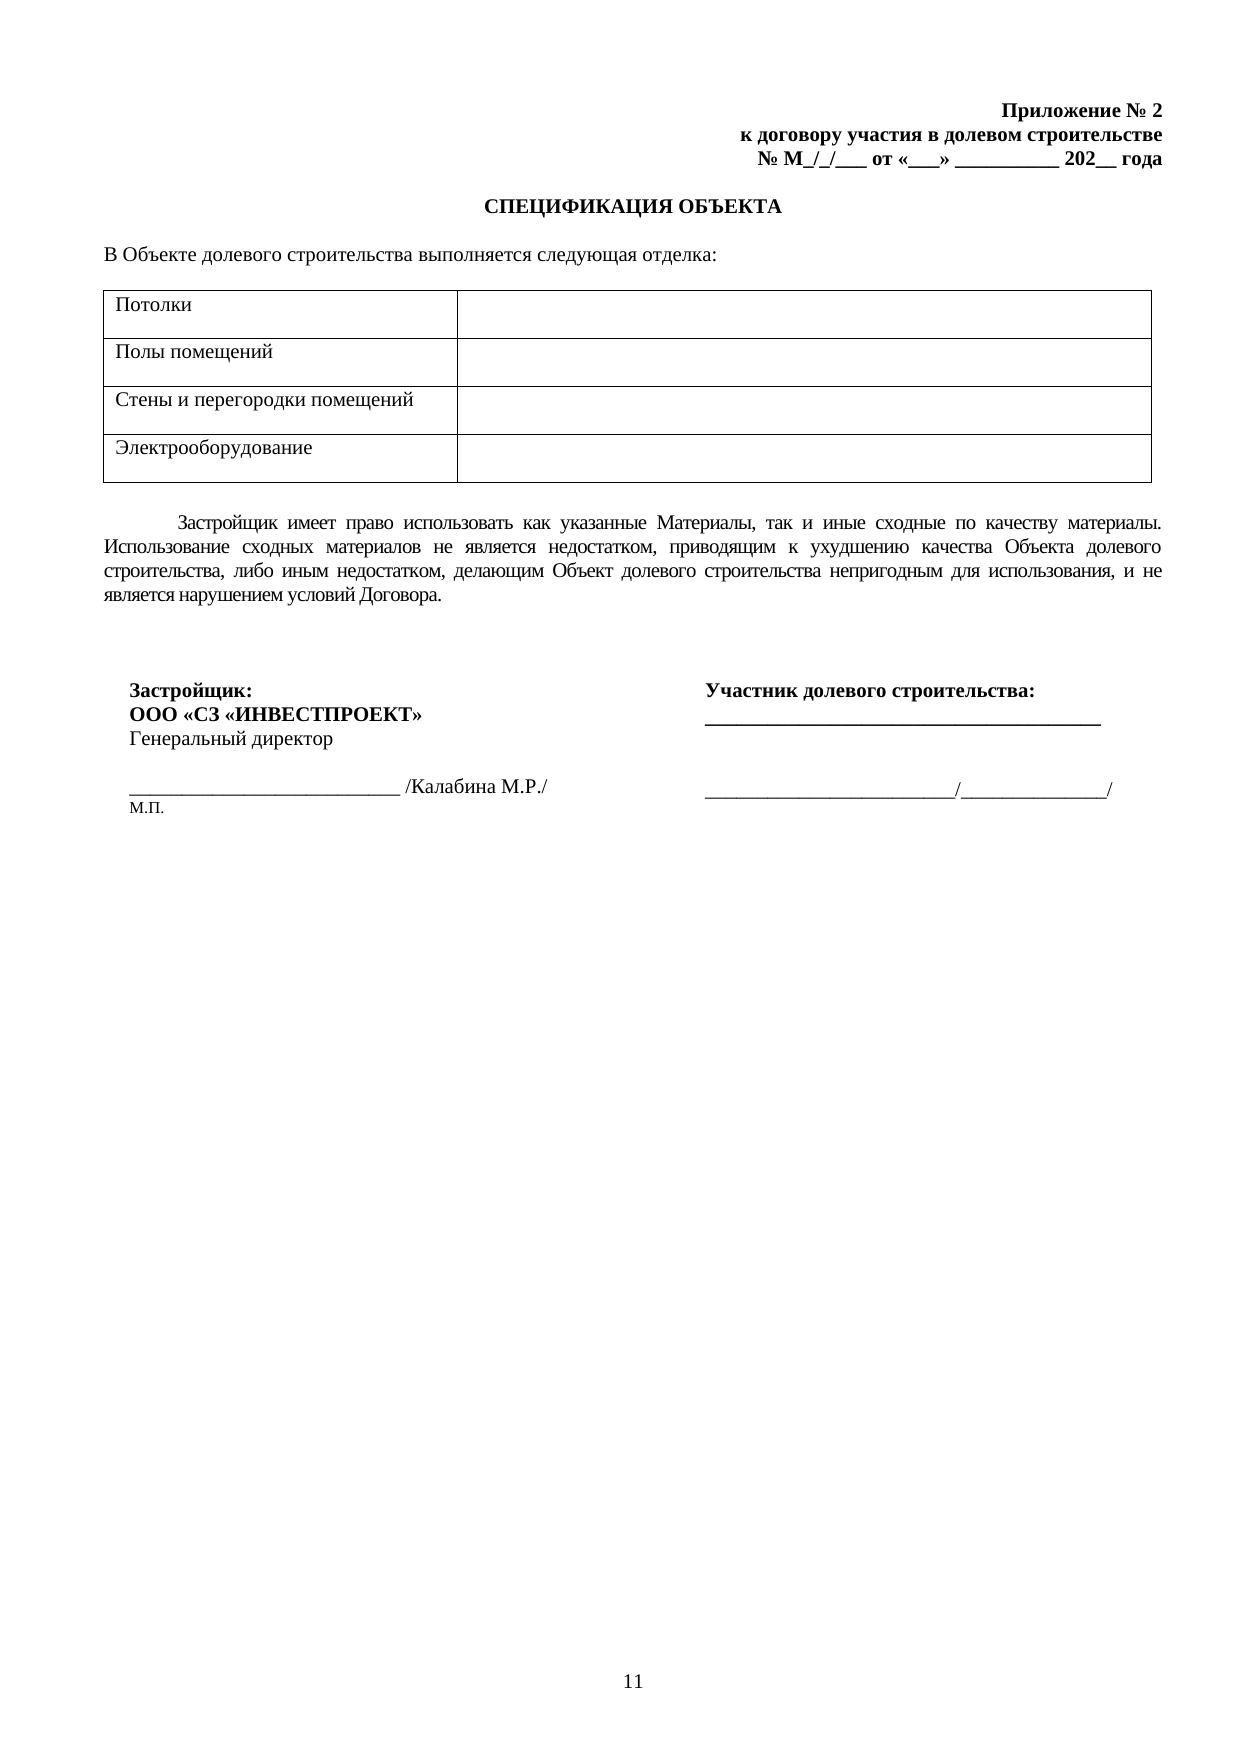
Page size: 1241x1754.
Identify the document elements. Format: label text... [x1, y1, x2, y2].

table_header Потолки [104, 291, 457, 338]
table_header [458, 291, 1151, 338]
table_cell Стены и перегородки помещений [104, 387, 457, 434]
table_cell [458, 387, 1151, 434]
text Застройщик имеет право использовать как указанные Материалы, так и иные сходные по качеству материалы. Использование сходных материалов не является недостатком, приводящим к ухудшению качества Объекта долевого строительства, либо иным недостатком, делающим Объект долевого строительства непригодным для использования, и не является нарушением условий Договора. [103, 509, 1162, 606]
text № М_/_/___ от «___» __________ 202__ года [103, 146, 1162, 170]
table_cell [458, 339, 1151, 386]
table_cell [458, 435, 1151, 482]
table_cell Полы помещений [104, 339, 457, 386]
table_header Участник долевого строительства: ______________________________________ ________________________/______________/ [694, 678, 1148, 825]
text к договору участия в долевом строительстве [103, 122, 1162, 146]
text СПЕЦИФИКАЦИЯ ОБЪЕКТА [103, 194, 1162, 218]
table_header Застройщик: ООО «СЗ «ИНВЕСТПРОЕКТ» Генеральный директор __________________________ /Калабина М.Р./ М.П. [118, 678, 694, 825]
text Приложение № 2 [103, 98, 1162, 122]
table_cell Электрооборудование [104, 435, 457, 482]
text В Объекте долевого строительства выполняется следующая отделка: [103, 242, 1162, 266]
